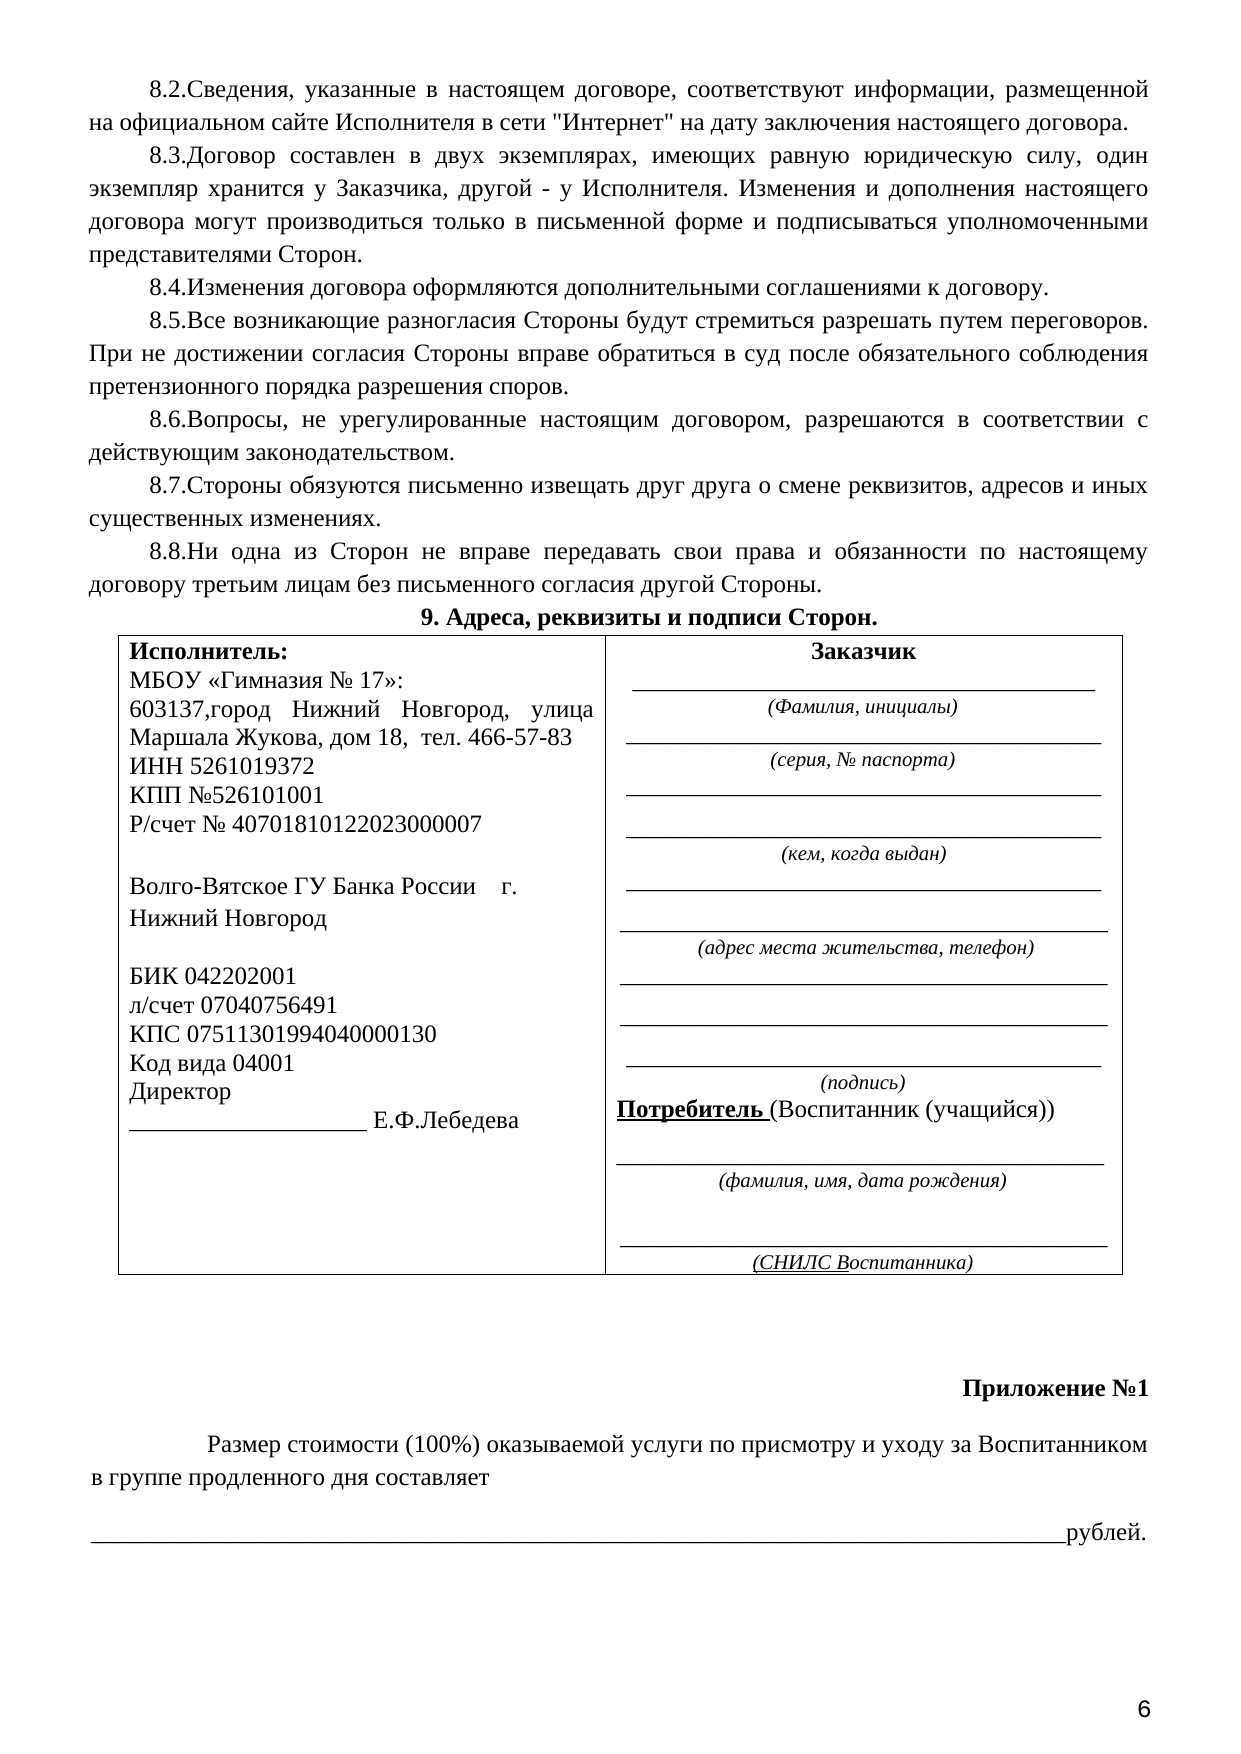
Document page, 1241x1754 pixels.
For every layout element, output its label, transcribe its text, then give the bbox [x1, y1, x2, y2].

text 8.8.Ни одна из Сторон не вправе передавать свои права и обязанности по настоящему договору третьим лицам без письменного согласия другой Стороны. [89, 536, 1149, 598]
text 9. Адреса, реквизиты и подписи Сторон. [89, 602, 1149, 631]
text 8.5.Все возникающие разногласия Стороны будут стремиться разрешать путем переговоров. При не достижении согласия Стороны вправе обратиться в суд после обязательного соблюдения претензионного порядка разрешения споров. [89, 305, 1149, 400]
text ______________________________________________________________________________рублей. [91, 1517, 1149, 1546]
text Приложение №1 [89, 1373, 1149, 1402]
table_header Заказчик _____________________________________ (Фамилия, инициалы) ______________________________________ (серия, № паспорта) ______________________________________ ______________________________________ (кем, когда выдан) ______________________________________ _______________________________________ (адрес места жительства, телефон) _______________________________________ _______________________________________ ______________________________________ (подпись) Потребитель (Воспитанник (учащийся)) _______________________________________ (фамилия, имя, дата рождения) _______________________________________ (СНИЛС Воспитанника) [606, 636, 1122, 1274]
text 8.2.Сведения, указанные в настоящем договоре, соответствуют информации, размещенной на официальном сайте Исполнителя в сети "Интернет" на дату заключения настоящего договора. [89, 74, 1149, 136]
text 8.6.Вопросы, не урегулированные настоящим договором, разрешаются в соответствии с действующим законодательством. [89, 404, 1149, 466]
table_header Исполнитель: МБОУ «Гимназия № 17»: 603137,город Нижний Новгород, улица Маршала Жукова, дом 18, тел. 466-57-83 ИНН 5261019372 КПП №526101001 Р/счет № 40701810122023000007 Волго-Вятское ГУ Банка России г. Нижний Новгород БИК 042202001 л/счет 07040756491 КПС 07511301994040000130 Код вида 04001 Директор ___________________ Е.Ф.Лебедева [119, 636, 605, 1274]
text 8.7.Стороны обязуются письменно извещать друг друга о смене реквизитов, адресов и иных существенных изменениях. [89, 470, 1149, 532]
text 8.3.Договор составлен в двух экземплярах, имеющих равную юридическую силу, один экземпляр хранится у Заказчика, другой - у Исполнителя. Изменения и дополнения настоящего договора могут производиться только в письменной форме и подписываться уполномоченными представителями Сторон. [89, 140, 1149, 268]
text Размер стоимости (100%) оказываемой услуги по присмотру и уходу за Воспитанником в группе продленного дня составляет [91, 1429, 1149, 1491]
text 8.4.Изменения договора оформляются дополнительными соглашениями к договору. [149, 272, 1151, 301]
